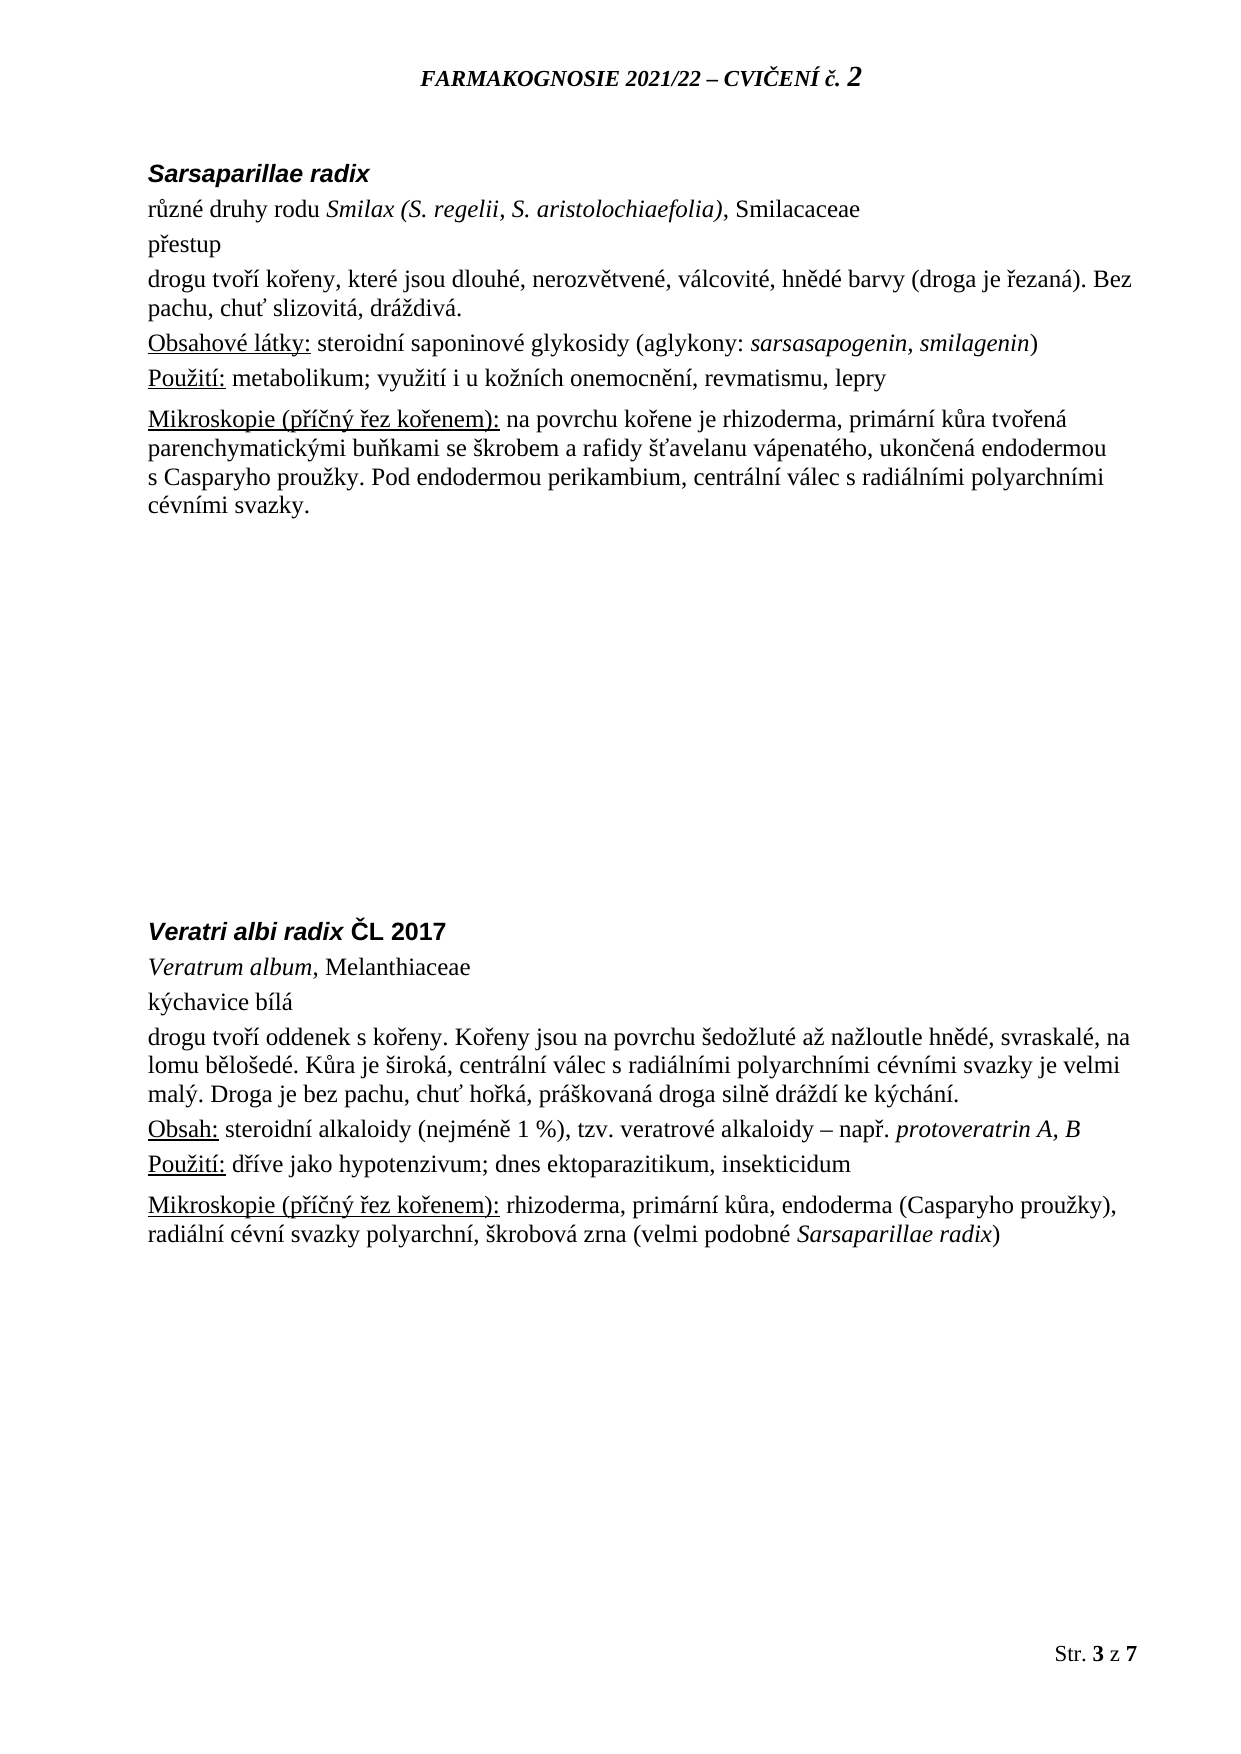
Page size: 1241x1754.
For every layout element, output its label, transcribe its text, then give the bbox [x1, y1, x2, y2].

text Veratri albi radix ČL 2017 [148, 917, 1137, 946]
text Obsah: steroidní alkaloidy (nejméně 1 %), tzv. veratrové alkaloidy – např. protoveratrin A, B [148, 1114, 1137, 1143]
text Mikroskopie (příčný řez kořenem): na povrchu kořene je rhizoderma, primární kůra tvořená parenchymatickými buňkami se škrobem a rafidy šťavelanu vápenatého, ukončená endodermou s Casparyho proužky. Pod endodermou perikambium, centrální válec s radiálními polyarchními cévními svazky. [148, 404, 1137, 519]
text Použití: metabolikum; využití i u kožních onemocnění, revmatismu, lepry [148, 363, 1137, 392]
text kýchavice bílá [148, 987, 1137, 1016]
text Sarsaparillae radix [148, 159, 1137, 188]
text drogu tvoří kořeny, které jsou dlouhé, nerozvětvené, válcovité, hnědé barvy (droga je řezaná). Bez pachu, chuť slizovitá, dráždivá. [148, 264, 1137, 322]
text Veratrum album, Melanthiaceae [148, 952, 1137, 981]
text Obsahové látky: steroidní saponinové glykosidy (aglykony: sarsasapogenin, smilagenin) [148, 328, 1137, 357]
text drogu tvoří oddenek s kořeny. Kořeny jsou na povrchu šedožluté až nažloutle hnědé, svraskalé, na lomu bělošedé. Kůra je široká, centrální válec s radiálními polyarchními cévními svazky je velmi malý. Droga je bez pachu, chuť hořká, práškovaná droga silně dráždí ke kýchání. [148, 1022, 1137, 1108]
text různé druhy rodu Smilax (S. regelii, S. aristolochiaefolia), Smilacaceae [148, 194, 1137, 223]
text přestup [148, 229, 1137, 258]
text Mikroskopie (příčný řez kořenem): rhizoderma, primární kůra, endoderma (Casparyho proužky), radiální cévní svazky polyarchní, škrobová zrna (velmi podobné Sarsaparillae radix) [148, 1191, 1137, 1248]
text Použití: dříve jako hypotenzivum; dnes ektoparazitikum, insekticidum [148, 1149, 1137, 1178]
